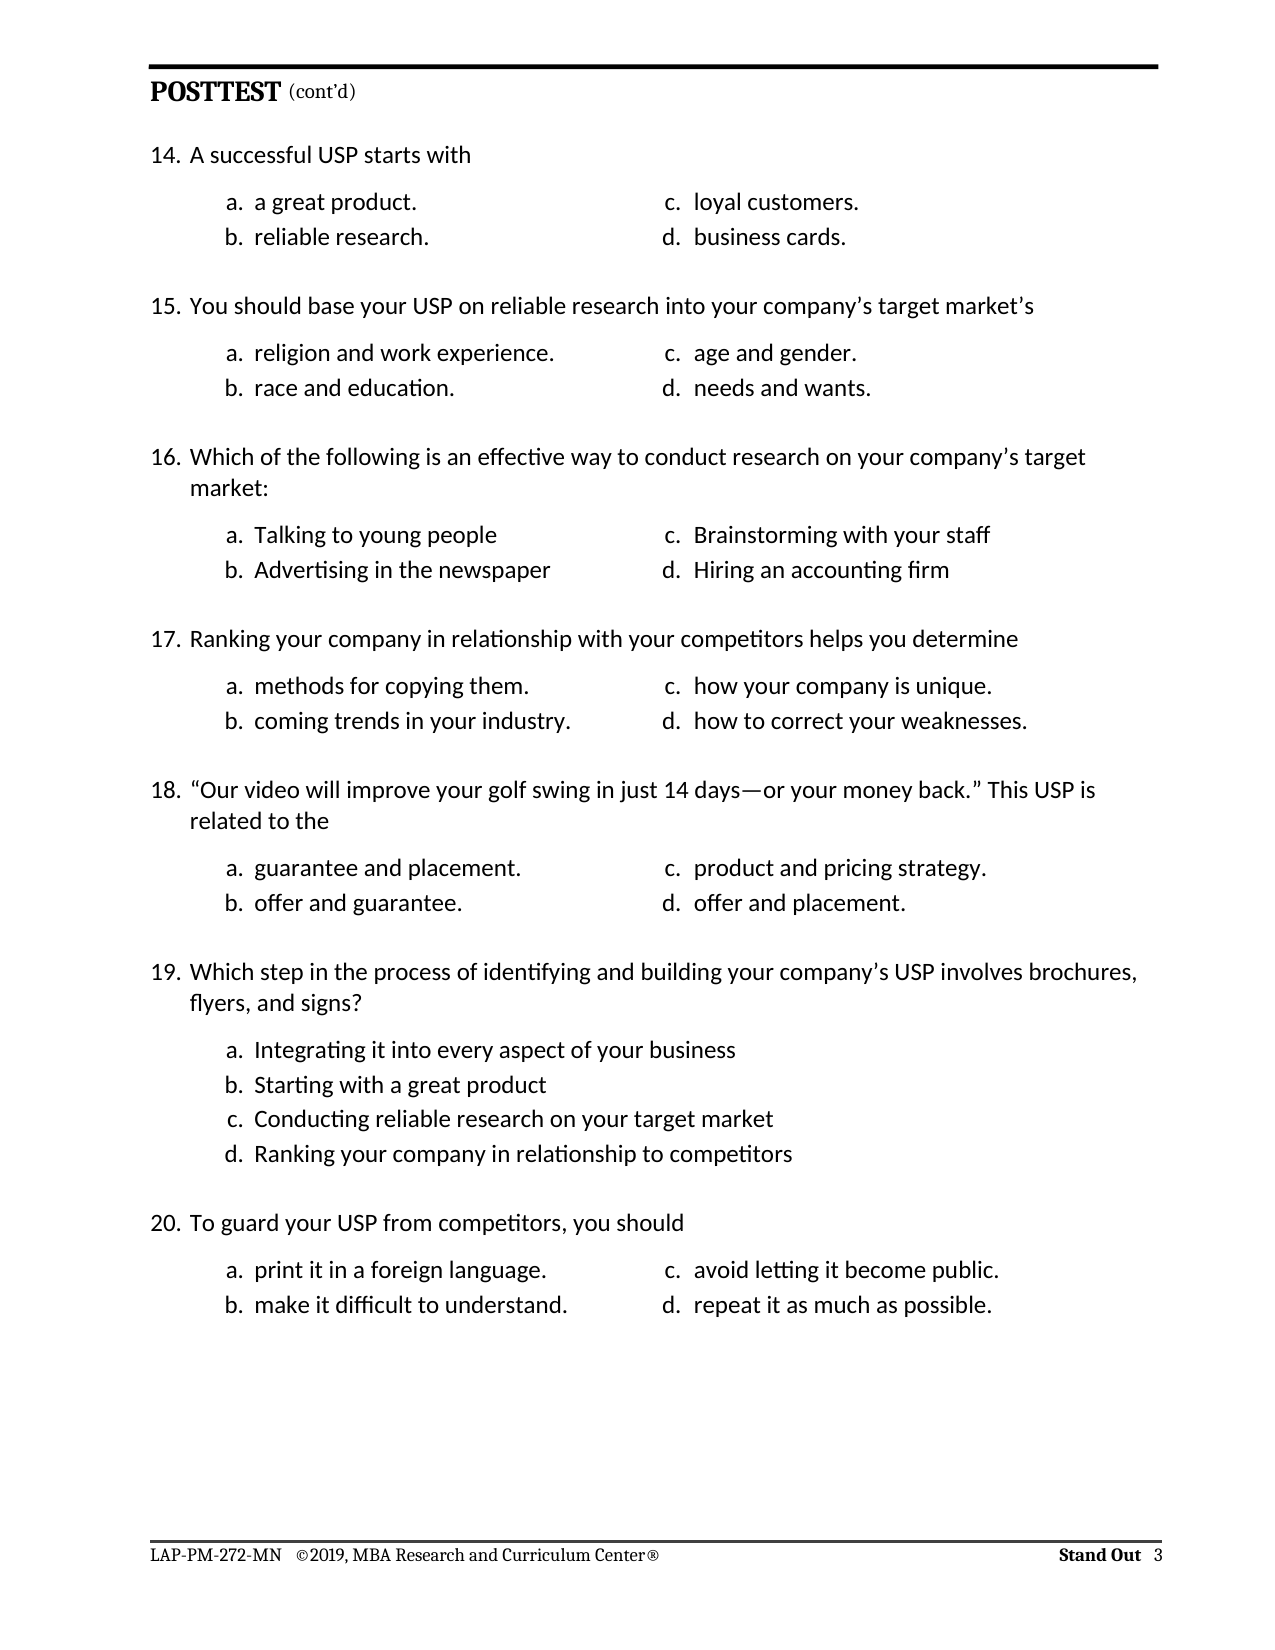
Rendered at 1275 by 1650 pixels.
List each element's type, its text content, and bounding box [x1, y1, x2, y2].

text a. a great product. c. loyal customers. [150, 186, 1162, 217]
text b. make it difficult to understand. d. repeat it as much as possible. [150, 1289, 1162, 1320]
text d. Ranking your company in relationship to competitors [150, 1138, 1162, 1169]
text b. reliable research. d. business cards. [150, 221, 1162, 251]
text POSTTEST (cont’d) [150, 75, 1162, 108]
text a. guarantee and placement. c. product and pricing strategy. [150, 852, 1162, 883]
text 19. Which step in the process of identifying and building your company’s USP involves brochures, flyers, and signs? [150, 956, 1162, 1017]
text a. methods for copying them. c. how your company is unique. [150, 671, 1162, 701]
text a. Talking to young people c. Brainstorming with your staff [150, 519, 1162, 550]
text 18. “Our video will improve your golf swing in just 14 days—or your money back.” This USP is related to the [150, 774, 1162, 836]
text b. coming trends in your industry. d. how to correct your weaknesses. [150, 705, 1162, 736]
text a. Integrating it into every aspect of your business [150, 1034, 1162, 1064]
text a. print it in a foreign language. c. avoid letting it become public. [150, 1255, 1162, 1285]
text 15. You should base your USP on reliable research into your company’s target market’s [150, 290, 1162, 321]
text b. offer and guarantee. d. offer and placement. [150, 887, 1162, 917]
text 16. Which of the following is an effective way to conduct research on your company’s target market: [150, 442, 1162, 503]
text 20. To guard your USP from competitors, you should [150, 1207, 1162, 1238]
text b. Starting with a great product [150, 1069, 1162, 1099]
text c. Conducting reliable research on your target market [150, 1103, 1162, 1134]
text a. religion and work experience. c. age and gender. [150, 337, 1162, 368]
text 17. Ranking your company in relationship with your competitors helps you determine [150, 623, 1162, 654]
text b. race and education. d. needs and wants. [150, 372, 1162, 403]
text b. Advertising in the newspaper d. Hiring an accounting firm [150, 554, 1162, 584]
text 14. A successful USP starts with [150, 139, 1162, 169]
